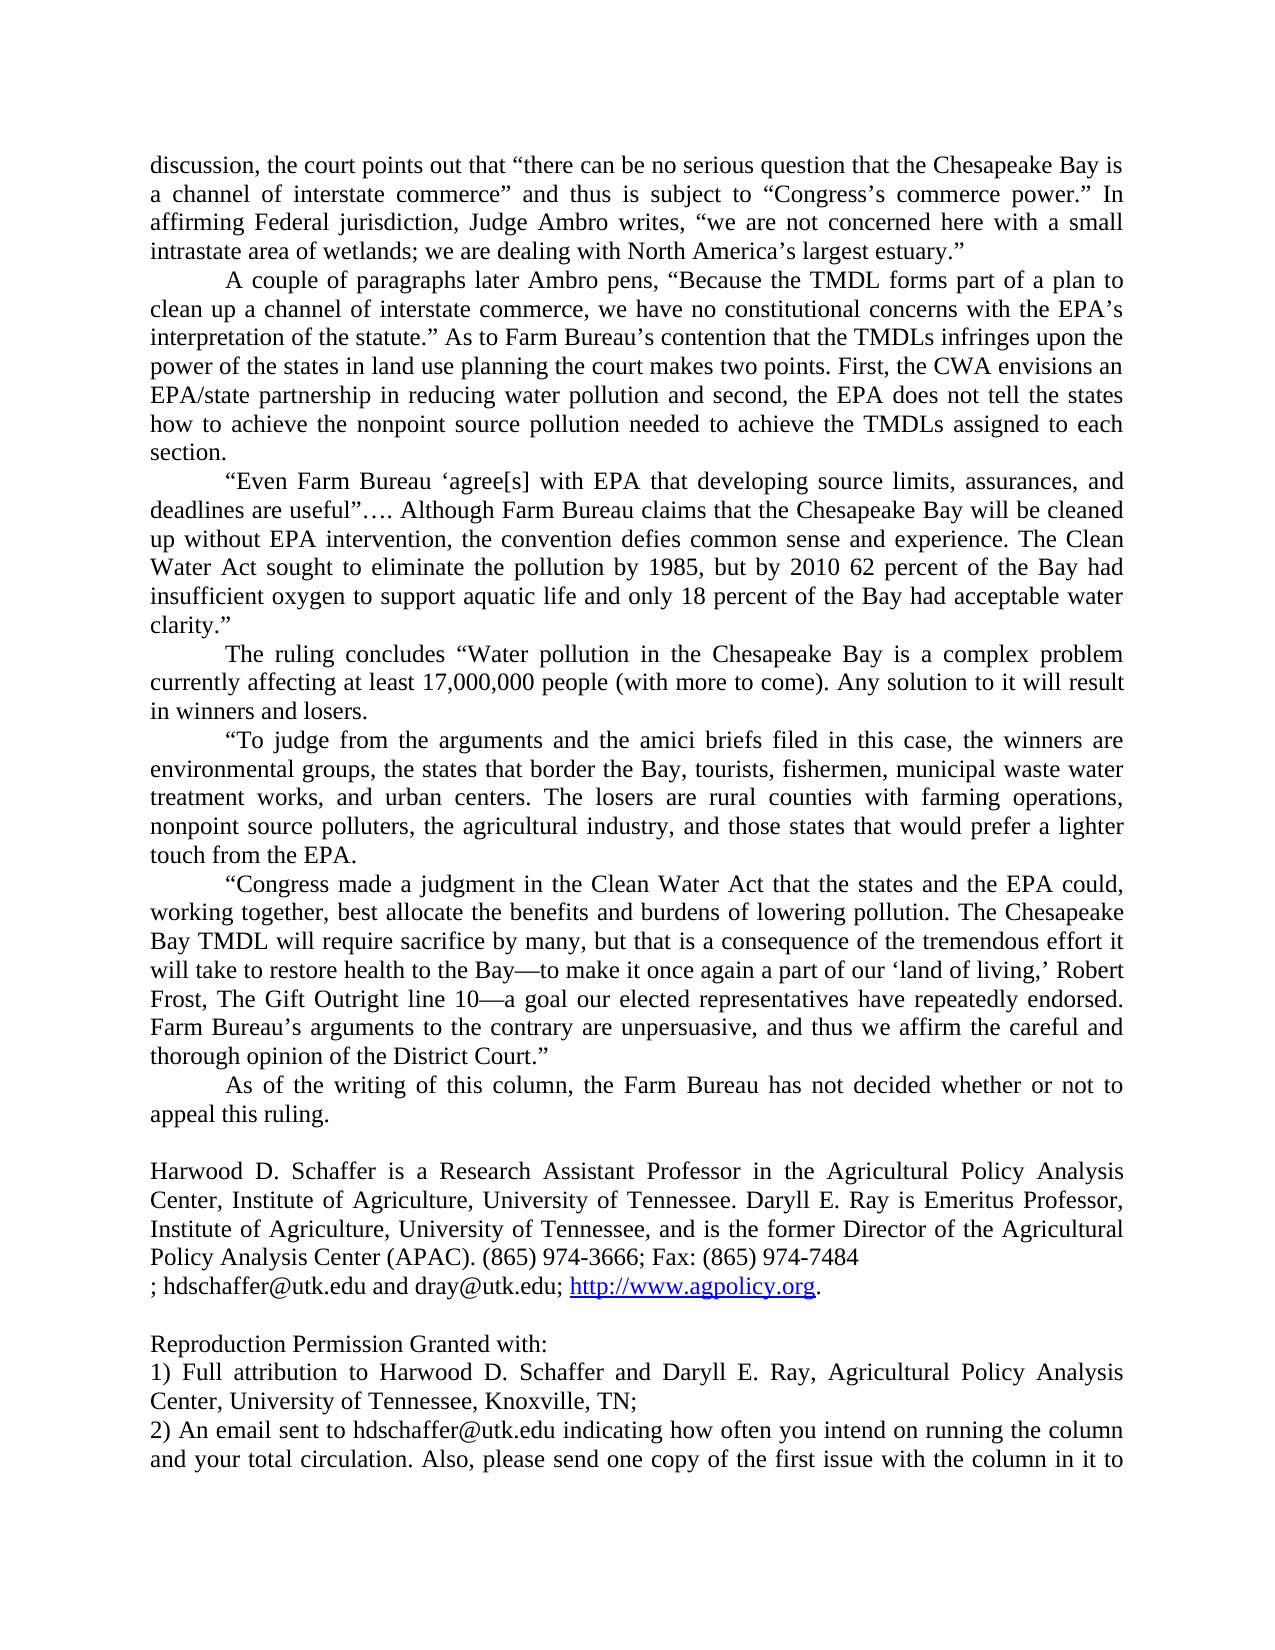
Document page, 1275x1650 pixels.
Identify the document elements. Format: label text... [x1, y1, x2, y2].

text The ruling concludes “Water pollution in the Chesapeake Bay is a complex problem currently affecting at least 17,000,000 people (with more to come). Any solution to it will result in winners and losers. [150, 639, 1125, 725]
text “To judge from the arguments and the amici briefs filed in this case, the winners are environmental groups, the states that border the Bay, tourists, fishermen, municipal waste water treatment works, and urban centers. The losers are rural counties with farming operations, nonpoint source polluters, the agricultural industry, and those states that would prefer a lighter touch from the EPA. [150, 725, 1125, 869]
text ; hdschaffer@utk.edu and dray@utk.edu; http://www.agpolicy.org. [150, 1271, 1125, 1300]
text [150, 1415, 1125, 1472]
text As of the writing of this column, the Farm Bureau has not decided whether or not to appeal this ruling. [150, 1070, 1125, 1127]
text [150, 150, 1125, 265]
text “Even Farm Bureau ‘agree[s] with EPA that developing source limits, assurances, and deadlines are useful”…. Although Farm Bureau claims that the Chesapeake Bay will be cleaned up without EPA intervention, the convention defies common sense and experience. The Clean Water Act sought to eliminate the pollution by 1985, but by 2010 62 percent of the Bay had insufficient oxygen to support aquatic life and only 18 percent of the Bay had acceptable water clarity.” [150, 466, 1125, 639]
text A couple of paragraphs later Ambro pens, “Because the TMDL forms part of a plan to clean up a channel of interstate commerce, we have no constitutional concerns with the EPA’s interpretation of the statute.” As to Farm Bureau’s contention that the TMDLs infringes upon the power of the states in land use planning the court makes two points. First, the CWA envisions an EPA/state partnership in reducing water pollution and second, the EPA does not tell the states how to achieve the nonpoint source pollution needed to achieve the TMDLs assigned to each section. [150, 265, 1125, 466]
text Reproduction Permission Granted with: [150, 1329, 1125, 1357]
text “Congress made a judgment in the Clean Water Act that the states and the EPA could, working together, best allocate the benefits and burdens of lowering pollution. The Chesapeake Bay TMDL will require sacrifice by many, but that is a consequence of the tremendous effort it will take to restore health to the Bay—to make it once again a part of our ‘land of living,’ Robert Frost, The Gift Outright line 10—a goal our elected representatives have repeatedly endorsed. Farm Bureau’s arguments to the contrary are unpersuasive, and thus we affirm the careful and thorough opinion of the District Court.” [150, 869, 1125, 1070]
text 1) Full attribution to Harwood D. Schaffer and Daryll E. Ray, Agricultural Policy Analysis Center, University of Tennessee, Knoxville, TN; [150, 1357, 1125, 1415]
text Harwood D. Schaffer is a Research Assistant Professor in the Agricultural Policy Analysis Center, Institute of Agriculture, University of Tennessee. Daryll E. Ray is Emeritus Professor, Institute of Agriculture, University of Tennessee, and is the former Director of the Agricultural Policy Analysis Center (APAC). (865) 974-3666; Fax: (865) 974-7484 [150, 1156, 1125, 1271]
